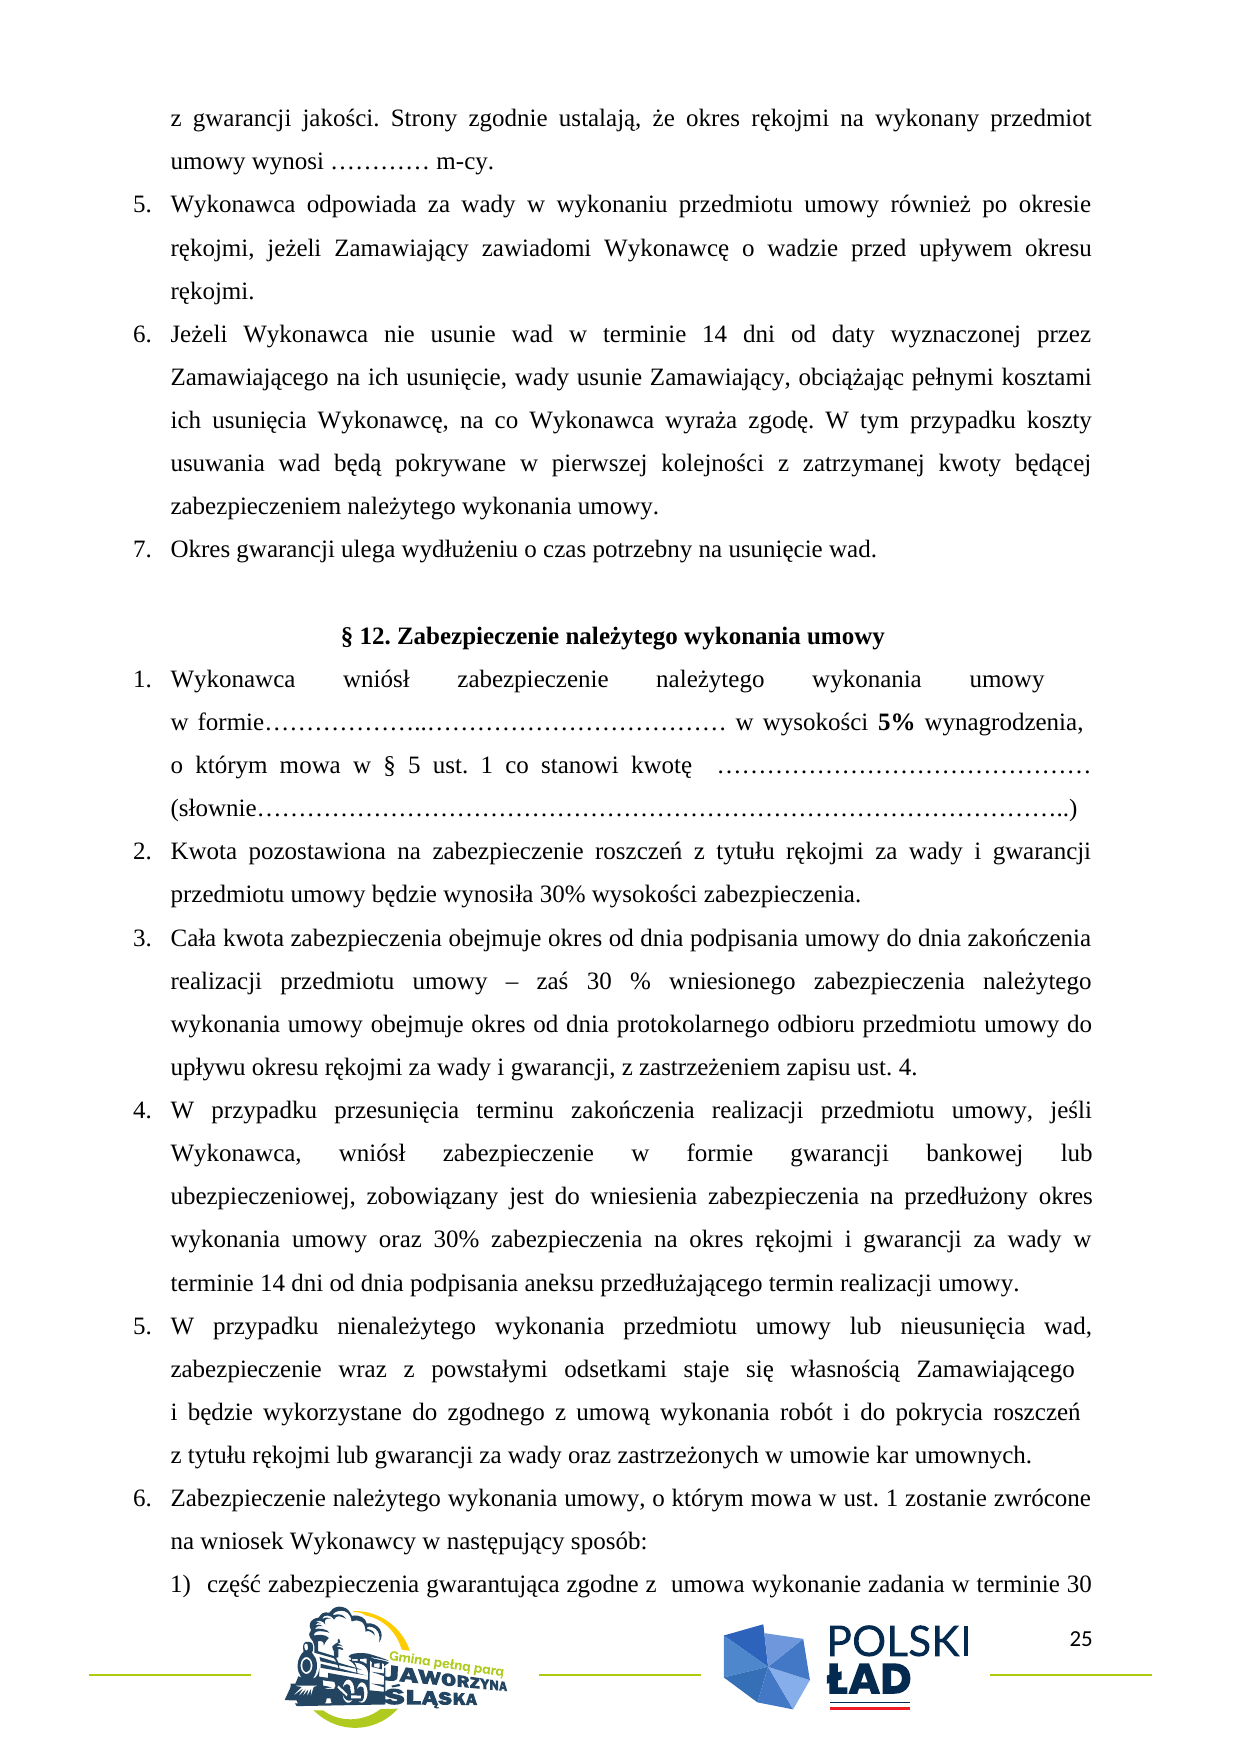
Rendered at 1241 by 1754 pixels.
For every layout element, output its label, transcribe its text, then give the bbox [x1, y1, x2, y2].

list W przypadku nienależytego wykonania przedmiotu umowy lub nieusunięcia wad, zabezpieczenie wraz z powstałymi odsetkami staje się własnością Zamawiającego i będzie wykorzystane do zgodnego z umową wykonania robót i do pokrycia roszczeń z tytułu rękojmi lub gwarancji za wady oraz zastrzeżonych w umowie kar umownych. [133, 1311, 1092, 1469]
list Wykonawca wniósł zabezpieczenie należytego wykonania umowy w formie………………..……………………………… w wysokości 5% wynagrodzenia, o którym mowa w § 5 ust. 1 co stanowi kwotę ……………………………………… (słownie……………………………………………………………………………………..) [133, 664, 1092, 822]
list Cała kwota zabezpieczenia obejmuje okres od dnia podpisania umowy do dnia zakończenia realizacji przedmiotu umowy – zaś 30 % wniesionego zabezpieczenia należytego wykonania umowy obejmuje okres od dnia protokolarnego odbioru przedmiotu umowy do upływu okresu rękojmi za wady i gwarancji, z zastrzeżeniem zapisu ust. 4. [133, 923, 1092, 1081]
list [133, 103, 1092, 175]
list Zabezpieczenie należytego wykonania umowy, o którym mowa w ust. 1 zostanie zwrócone na wniosek Wykonawcy w następujący sposób: [133, 1483, 1092, 1555]
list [170, 1569, 1092, 1598]
list Wykonawca odpowiada za wady w wykonaniu przedmiotu umowy również po okresie rękojmi, jeżeli Zamawiający zawiadomi Wykonawcę o wadzie przed upływem okresu rękojmi. [133, 189, 1092, 304]
text § 12. Zabezpieczenie należytego wykonania umowy [133, 621, 1092, 649]
list W przypadku przesunięcia terminu zakończenia realizacji przedmiotu umowy, jeśli Wykonawca, wniósł zabezpieczenie w formie gwarancji bankowej lub ubezpieczeniowej, zobowiązany jest do wniesienia zabezpieczenia na przedłużony okres wykonania umowy oraz 30% zabezpieczenia na okres rękojmi i gwarancji za wady w terminie 14 dni od dnia podpisania aneksu przedłużającego termin realizacji umowy. [133, 1095, 1092, 1296]
list Kwota pozostawiona na zabezpieczenie roszczeń z tytułu rękojmi za wady i gwarancji przedmiotu umowy będzie wynosiła 30% wysokości zabezpieczenia. [133, 836, 1092, 908]
list Jeżeli Wykonawca nie usunie wad w terminie 14 dni od daty wyznaczonej przez Zamawiającego na ich usunięcie, wady usunie Zamawiający, obciążając pełnymi kosztami ich usunięcia Wykonawcę, na co Wykonawca wyraża zgodę. W tym przypadku koszty usuwania wad będą pokrywane w pierwszej kolejności z zatrzymanej kwoty będącej zabezpieczeniem należytego wykonania umowy. [133, 319, 1092, 520]
list Okres gwarancji ulega wydłużeniu o czas potrzebny na usunięcie wad. [133, 534, 1092, 563]
